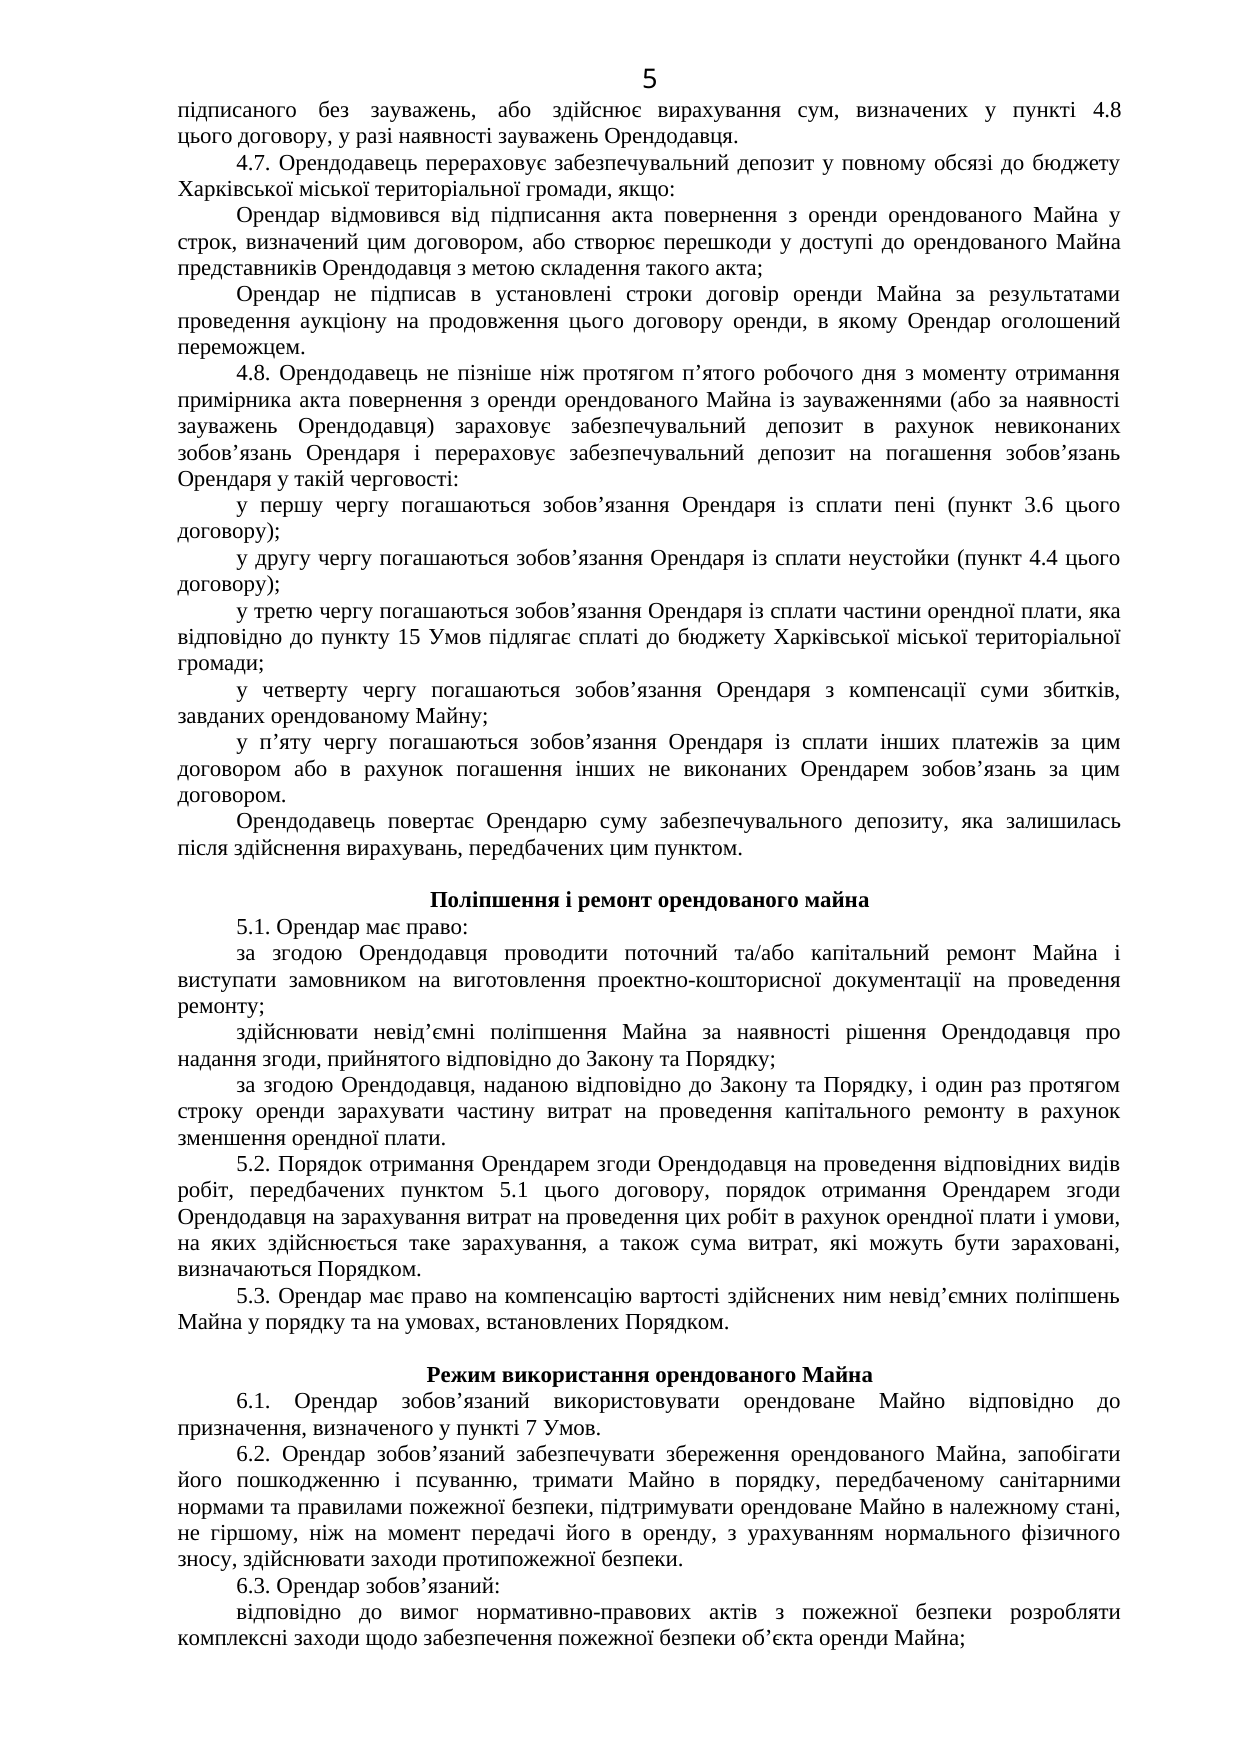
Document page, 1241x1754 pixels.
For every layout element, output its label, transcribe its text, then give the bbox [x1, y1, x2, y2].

text у другу чергу погашаються зобов’язання Орендаря із сплати неустойки (пункт 4.4 цього договору); [177, 544, 1122, 597]
text у четверту чергу погашаються зобов’язання Орендаря з компенсації суми збитків, завданих орендованому Майну; [177, 676, 1122, 728]
text 5.2. Порядок отримання Орендарем згоди Орендодавця на проведення відповідних видів робіт, передбачених пунктом 5.1 цього договору, порядок отримання Орендарем згоди Орендодавця на зарахування витрат на проведення цих робіт в рахунок орендної плати і умови, на яких здійснюється таке зарахування, а також сума витрат, які можуть бути зараховані, визначаються Порядком. [177, 1150, 1122, 1282]
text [177, 96, 1122, 149]
text 6.3. Орендар зобов’язаний: [177, 1572, 1122, 1598]
text Поліпшення і ремонт орендованого майна [177, 887, 1122, 913]
text Орендар не підписав в установлені строки договір оренди Майна за результатами проведення аукціону на продовження цього договору оренди, в якому Орендар оголошений переможцем. [177, 280, 1122, 359]
text 6.2. Орендар зобов’язаний забезпечувати збереження орендованого Майна, запобігати його пошкодженню і псуванню, тримати Майно в порядку, передбаченому санітарними нормами та правилами пожежної безпеки, підтримувати орендоване Майно в належному стані, не гіршому, ніж на момент передачі його в оренду, з урахуванням нормального фізичного зносу, здійснювати заходи протипожежної безпеки. [177, 1440, 1122, 1572]
text 5.3. Орендар має право на компенсацію вартості здійснених ним невід’ємних поліпшень Майна у порядку та на умовах, встановлених Порядком. [177, 1282, 1122, 1334]
text 4.7. Орендодавець перераховує забезпечувальний депозит у повному обсязі до бюджету Харківської міської територіальної громади, якщо: [177, 149, 1122, 201]
text 4.8. Орендодавець не пізніше ніж протягом п’ятого робочого дня з моменту отримання примірника акта повернення з оренди орендованого Майна із зауваженнями (або за наявності зауважень Орендодавця) зараховує забезпечувальний депозит в рахунок невиконаних зобов’язань Орендаря і перераховує забезпечувальний депозит на погашення зобов’язань Орендаря у такій черговості: [177, 359, 1122, 491]
text відповідно до вимог нормативно-правових актів з пожежної безпеки розробляти комплексні заходи щодо забезпечення пожежної безпеки об’єкта оренди Майна; [177, 1598, 1122, 1651]
text за згодою Орендодавця, наданою відповідно до Закону та Порядку, і один раз протягом строку оренди зарахувати частину витрат на проведення капітального ремонту в рахунок зменшення орендної плати. [177, 1071, 1122, 1150]
text у першу чергу погашаються зобов’язання Орендаря із сплати пені (пункт 3.6 цього договору); [177, 491, 1122, 544]
text у третю чергу погашаються зобов’язання Орендаря із сплати частини орендної плати, яка відповідно до пункту 15 Умов підлягає сплаті до бюджету Харківської міської територіальної громади; [177, 597, 1122, 676]
text 6.1. Орендар зобов’язаний використовувати орендоване Майно відповідно до призначення, визначеного у пункті 7 Умов. [177, 1387, 1122, 1440]
text за згодою Орендодавця проводити поточний та/або капітальний ремонт Майна і виступати замовником на виготовлення проектно-кошторисної документації на проведення ремонту; [177, 939, 1122, 1018]
text Орендодавець повертає Орендарю суму забезпечувального депозиту, яка залишилась після здійснення вирахувань, передбачених цим пунктом. [177, 807, 1122, 860]
text у п’яту чергу погашаються зобов’язання Орендаря із сплати інших платежів за цим договором або в рахунок погашення інших не виконаних Орендарем зобов’язань за цим договором. [177, 728, 1122, 807]
text Режим використання орендованого Майна [177, 1361, 1122, 1387]
text 5.1. Орендар має право: [177, 913, 1122, 939]
text здійснювати невід’ємні поліпшення Майна за наявності рішення Орендодавця про надання згоди, прийнятого відповідно до Закону та Порядку; [177, 1018, 1122, 1071]
text Орендар відмовився від підписання акта повернення з оренди орендованого Майна у строк, визначений цим договором, або створює перешкоди у доступі до орендованого Майна представників Орендодавця з метою складення такого акта; [177, 201, 1122, 280]
